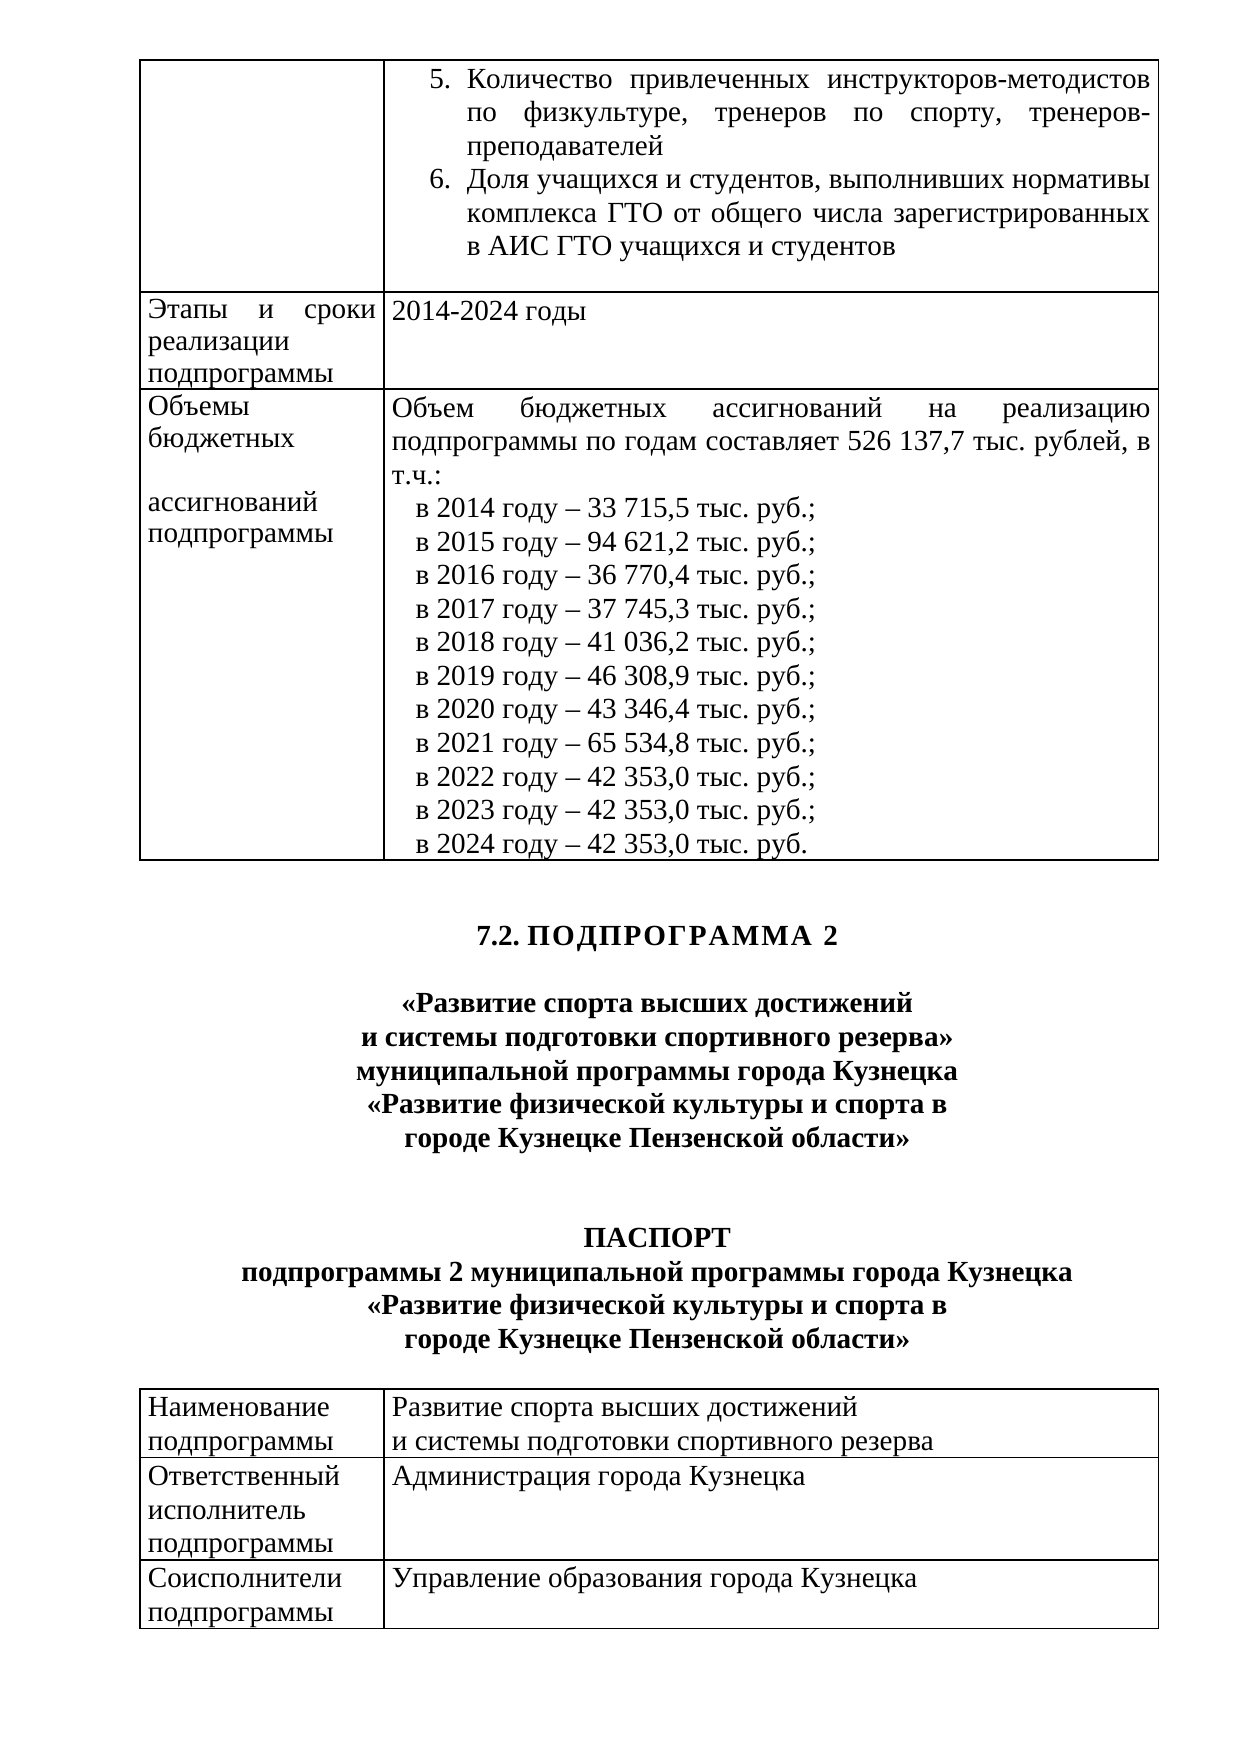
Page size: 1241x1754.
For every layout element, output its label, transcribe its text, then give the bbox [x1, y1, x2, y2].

table_cell Объем бюджетных ассигнований на реализацию подпрограммы по годам составляет 526 137,7 тыс. рублей, в т.ч.: в 2014 году – 33 715,5 тыс. руб.; в 2015 году – 94 621,2 тыс. руб.; в 2016 году – 36 770,4 тыс. руб.; в 2017 году – 37 745,3 тыс. руб.; в 2018 году – 41 036,2 тыс. руб.; в 2019 году – 46 308,9 тыс. руб.; в 2020 году – 43 346,4 тыс. руб.; в 2021 году – 65 534,8 тыс. руб.; в 2022 году – 42 353,0 тыс. руб.; в 2023 году – 42 353,0 тыс. руб.; в 2024 году – 42 353,0 тыс. руб. [385, 390, 1158, 859]
table_cell Управление образования города Кузнецка [385, 1561, 1158, 1627]
text городе Кузнецке Пензенской области» [148, 1120, 1166, 1153]
text 7.2. ПОДПРОГРАММА 2 [148, 918, 1166, 952]
text «Развитие спорта высших достижений [148, 986, 1166, 1019]
table_cell Ответственный исполнитель подпрограммы [141, 1458, 383, 1559]
table_header Развитие спорта высших достижений и системы подготовки спортивного резерва [385, 1390, 1158, 1457]
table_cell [385, 61, 1158, 291]
text городе Кузнецке Пензенской области» [148, 1321, 1166, 1354]
text муниципальной программы города Кузнецка [148, 1053, 1166, 1086]
table_header Наименование подпрограммы [141, 1390, 383, 1457]
text «Развитие физической культуры и спорта в [148, 1086, 1166, 1120]
text подпрограммы 2 муниципальной программы города Кузнецка [148, 1254, 1166, 1287]
text «Развитие физической культуры и спорта в [148, 1287, 1166, 1321]
table_cell Этапы и сроки реализации подпрограммы [141, 293, 383, 388]
text и системы подготовки спортивного резерва» [148, 1019, 1166, 1053]
table_cell Администрация города Кузнецка [385, 1458, 1158, 1559]
table_cell Объемы бюджетных ассигнований подпрограммы [141, 390, 383, 859]
table_cell 2014-2024 годы [385, 293, 1158, 388]
text ПАСПОРТ [148, 1220, 1166, 1254]
table_cell Соисполнители подпрограммы [141, 1561, 383, 1627]
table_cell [141, 61, 383, 291]
